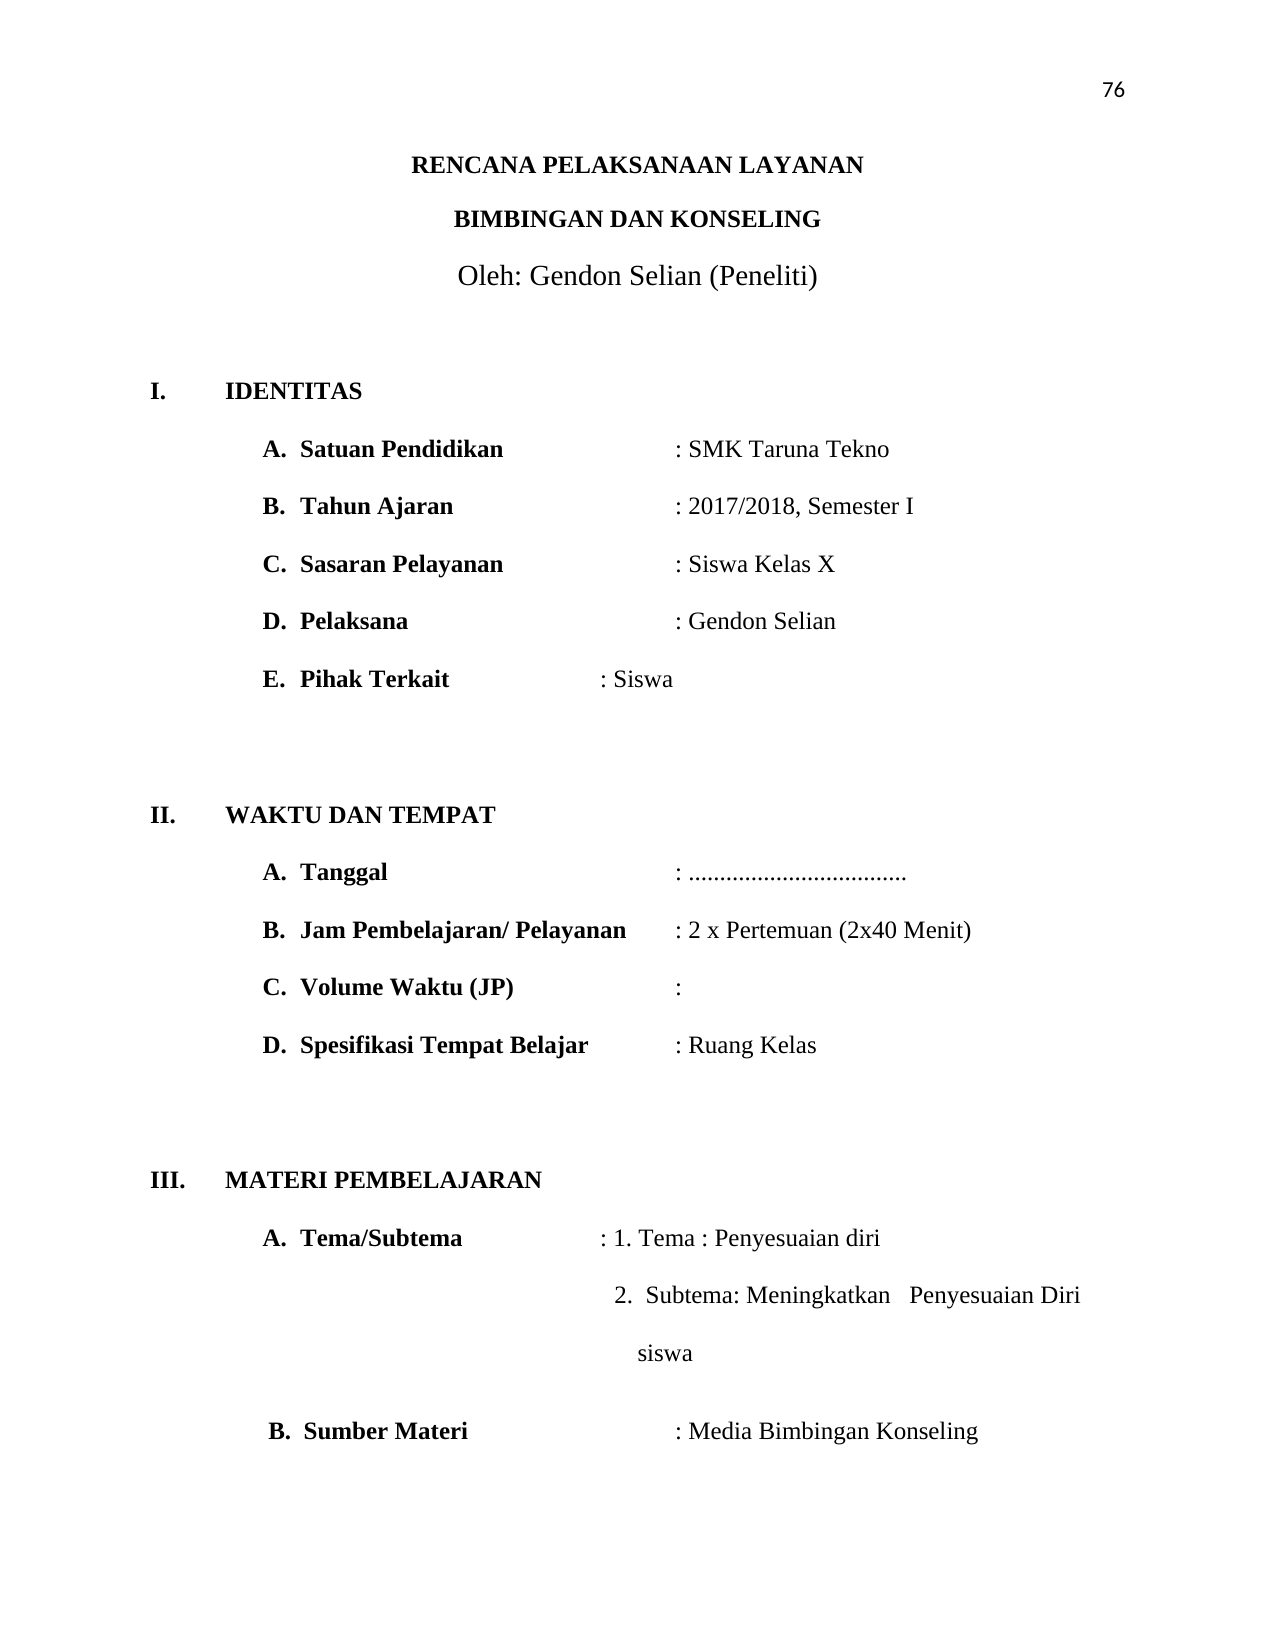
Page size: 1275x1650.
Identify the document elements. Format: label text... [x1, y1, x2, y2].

list Jam Pembelajaran/ Pelayanan : 2 x Pertemuan (2x40 Menit) [262, 915, 1125, 943]
list Spesifikasi Tempat Belajar : Ruang Kelas [262, 1030, 1125, 1058]
list Tahun Ajaran : 2017/2018, Semester I [262, 491, 1125, 520]
list Tanggal : ................................... [262, 857, 1125, 886]
text Oleh: Gendon Selian (Peneliti) [150, 258, 1125, 291]
list WAKTU DAN TEMPAT [150, 800, 1125, 828]
text BIMBINGAN DAN KONSELING [150, 204, 1125, 233]
list Volume Waktu (JP) : [262, 972, 1125, 1001]
list Pihak Terkait : Siswa [262, 664, 1125, 693]
text RENCANA PELAKSANAAN LAYANAN [150, 150, 1125, 179]
list Pelaksana : Gendon Selian [262, 606, 1125, 635]
text B. Sumber Materi : Media Bimbingan Konseling [150, 1416, 1125, 1445]
list 2. Subtema: Meningkatkan Penyesuaian Diri siswa [608, 1281, 1125, 1367]
list Sasaran Pelayanan : Siswa Kelas X [262, 549, 1125, 578]
list IDENTITAS [150, 376, 1125, 405]
list Tema/Subtema : 1. Tema : Penyesuaian diri [262, 1223, 1125, 1252]
list MATERI PEMBELAJARAN [150, 1166, 1125, 1194]
list Satuan Pendidikan : SMK Taruna Tekno [262, 434, 1125, 463]
